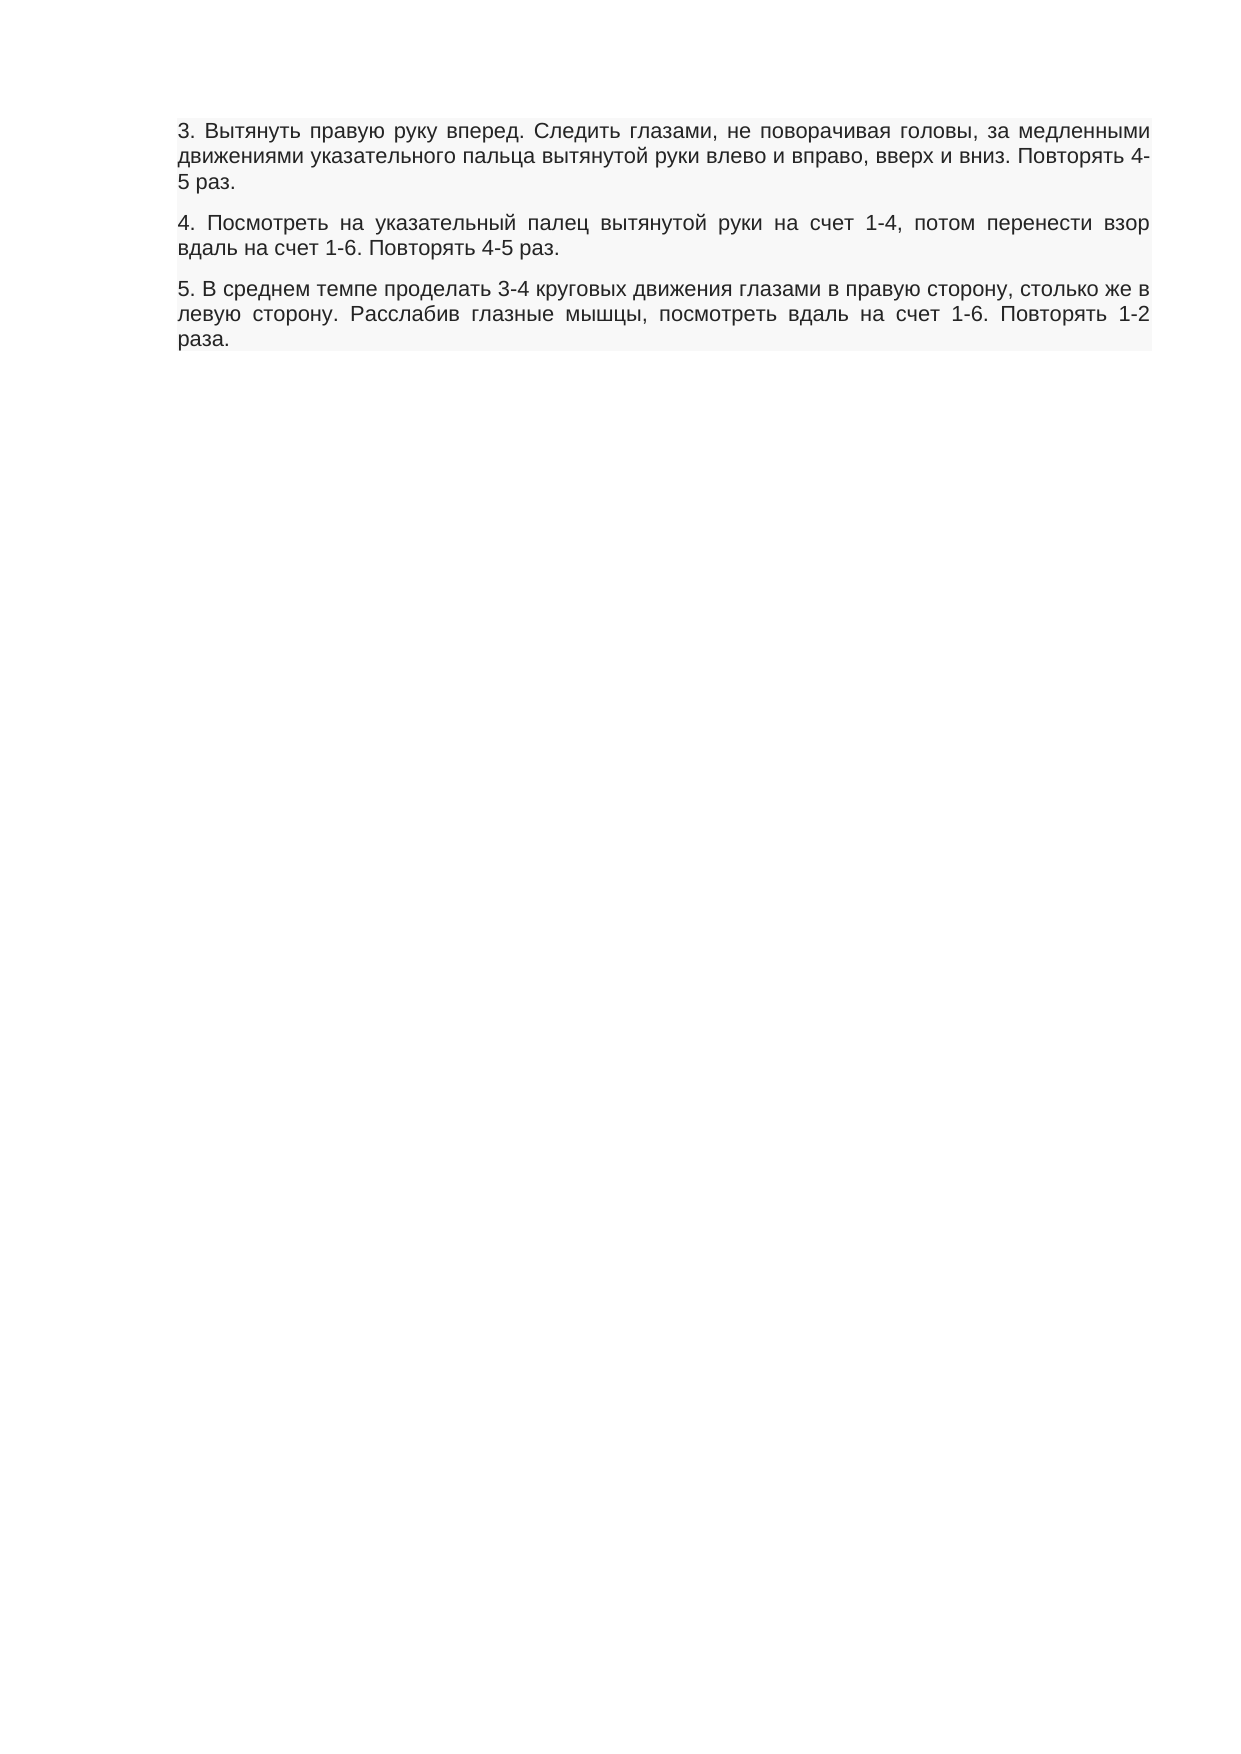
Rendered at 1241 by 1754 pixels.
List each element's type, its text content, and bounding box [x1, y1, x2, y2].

text 3. Вытянуть правую руку вперед. Следить глазами, не поворачивая головы, за медленными движениями указательного пальца вытянутой руки влево и вправо, вверх и вниз. Повторять 4-5 раз. [177, 118, 1152, 194]
text 5. В среднем темпе проделать 3-4 круговых движения глазами в правую сторону, столько же в левую сторону. Расслабив глазные мышцы, посмотреть вдаль на счет 1-6. Повторять 1-2 раза. [177, 275, 1152, 351]
text 4. Посмотреть на указательный палец вытянутой руки на счет 1-4, потом перенести взор вдаль на счет 1-6. Повторять 4-5 раз. [177, 209, 1152, 260]
